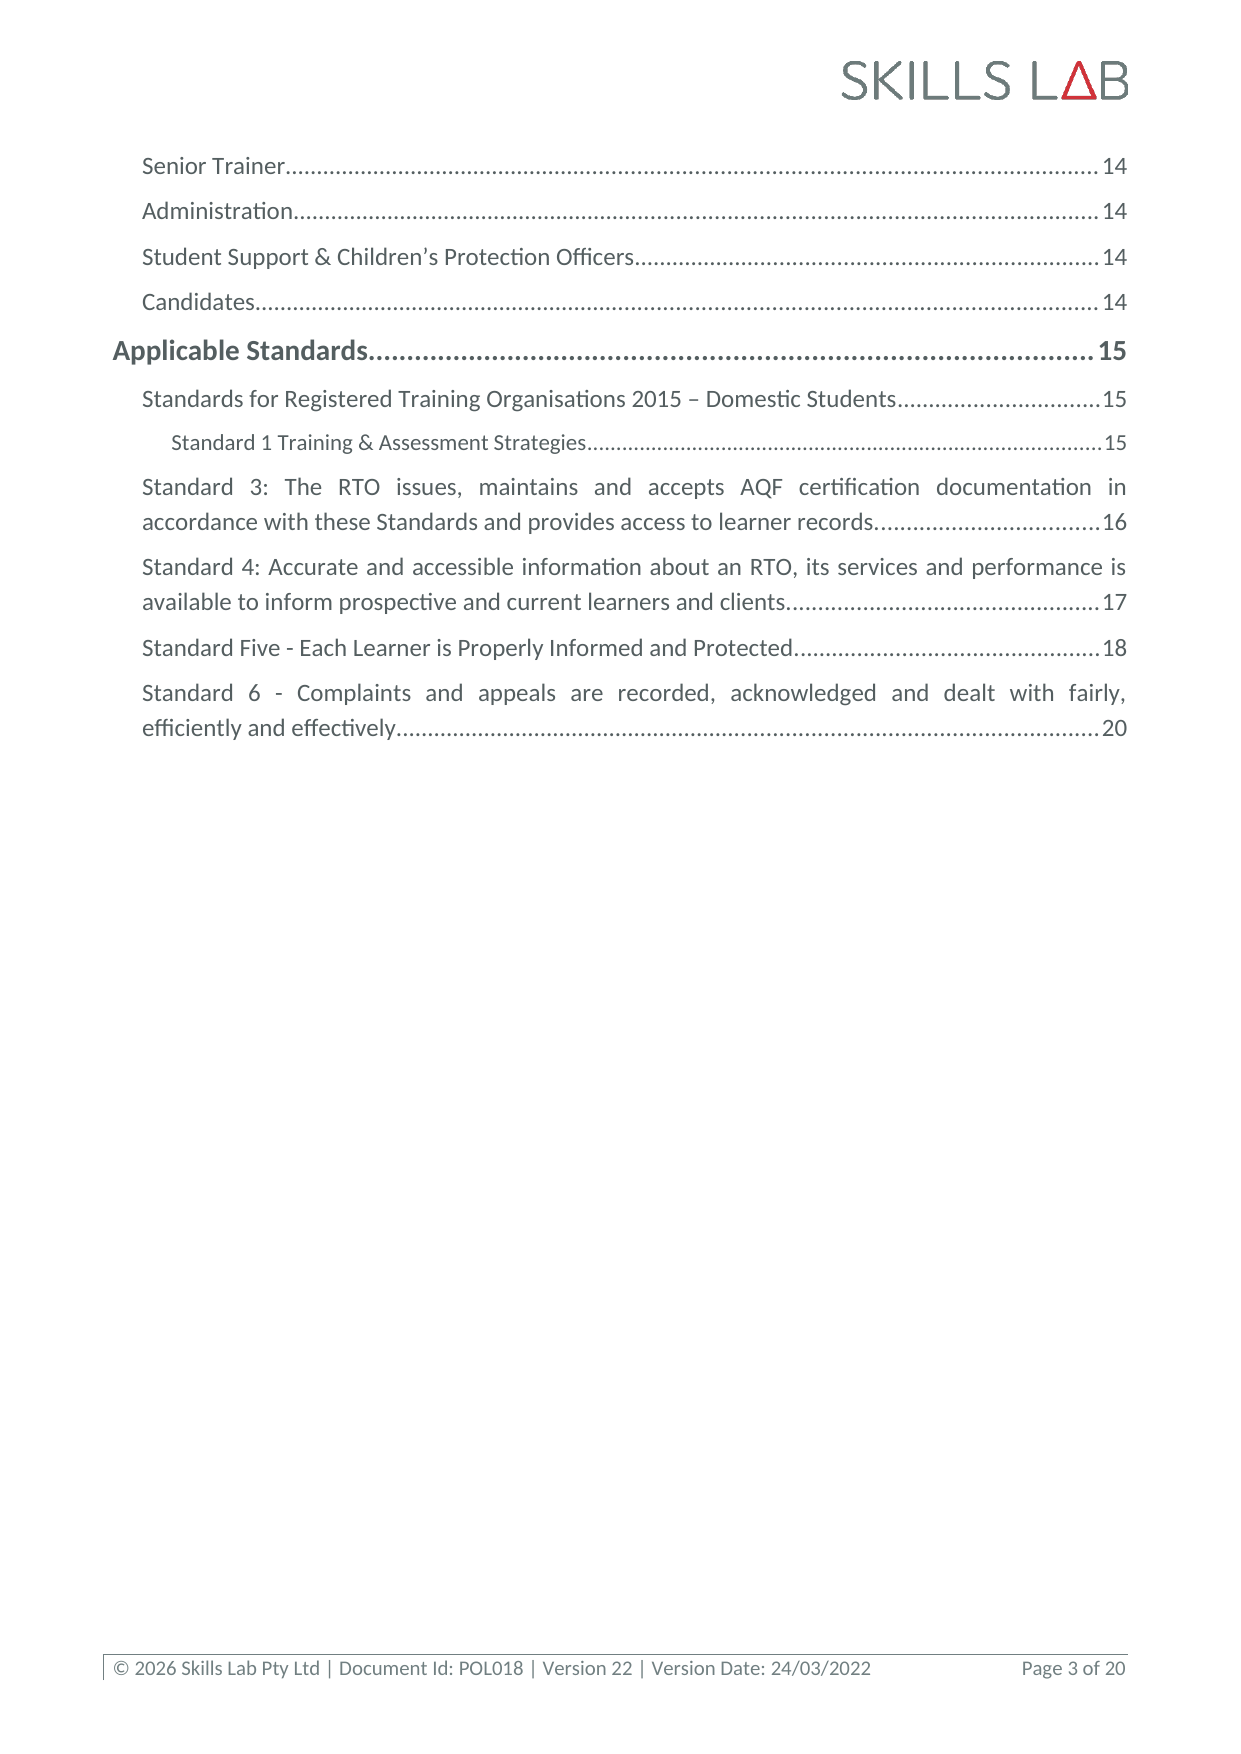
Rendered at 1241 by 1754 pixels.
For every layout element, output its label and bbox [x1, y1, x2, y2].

picture [841, 61, 1128, 100]
